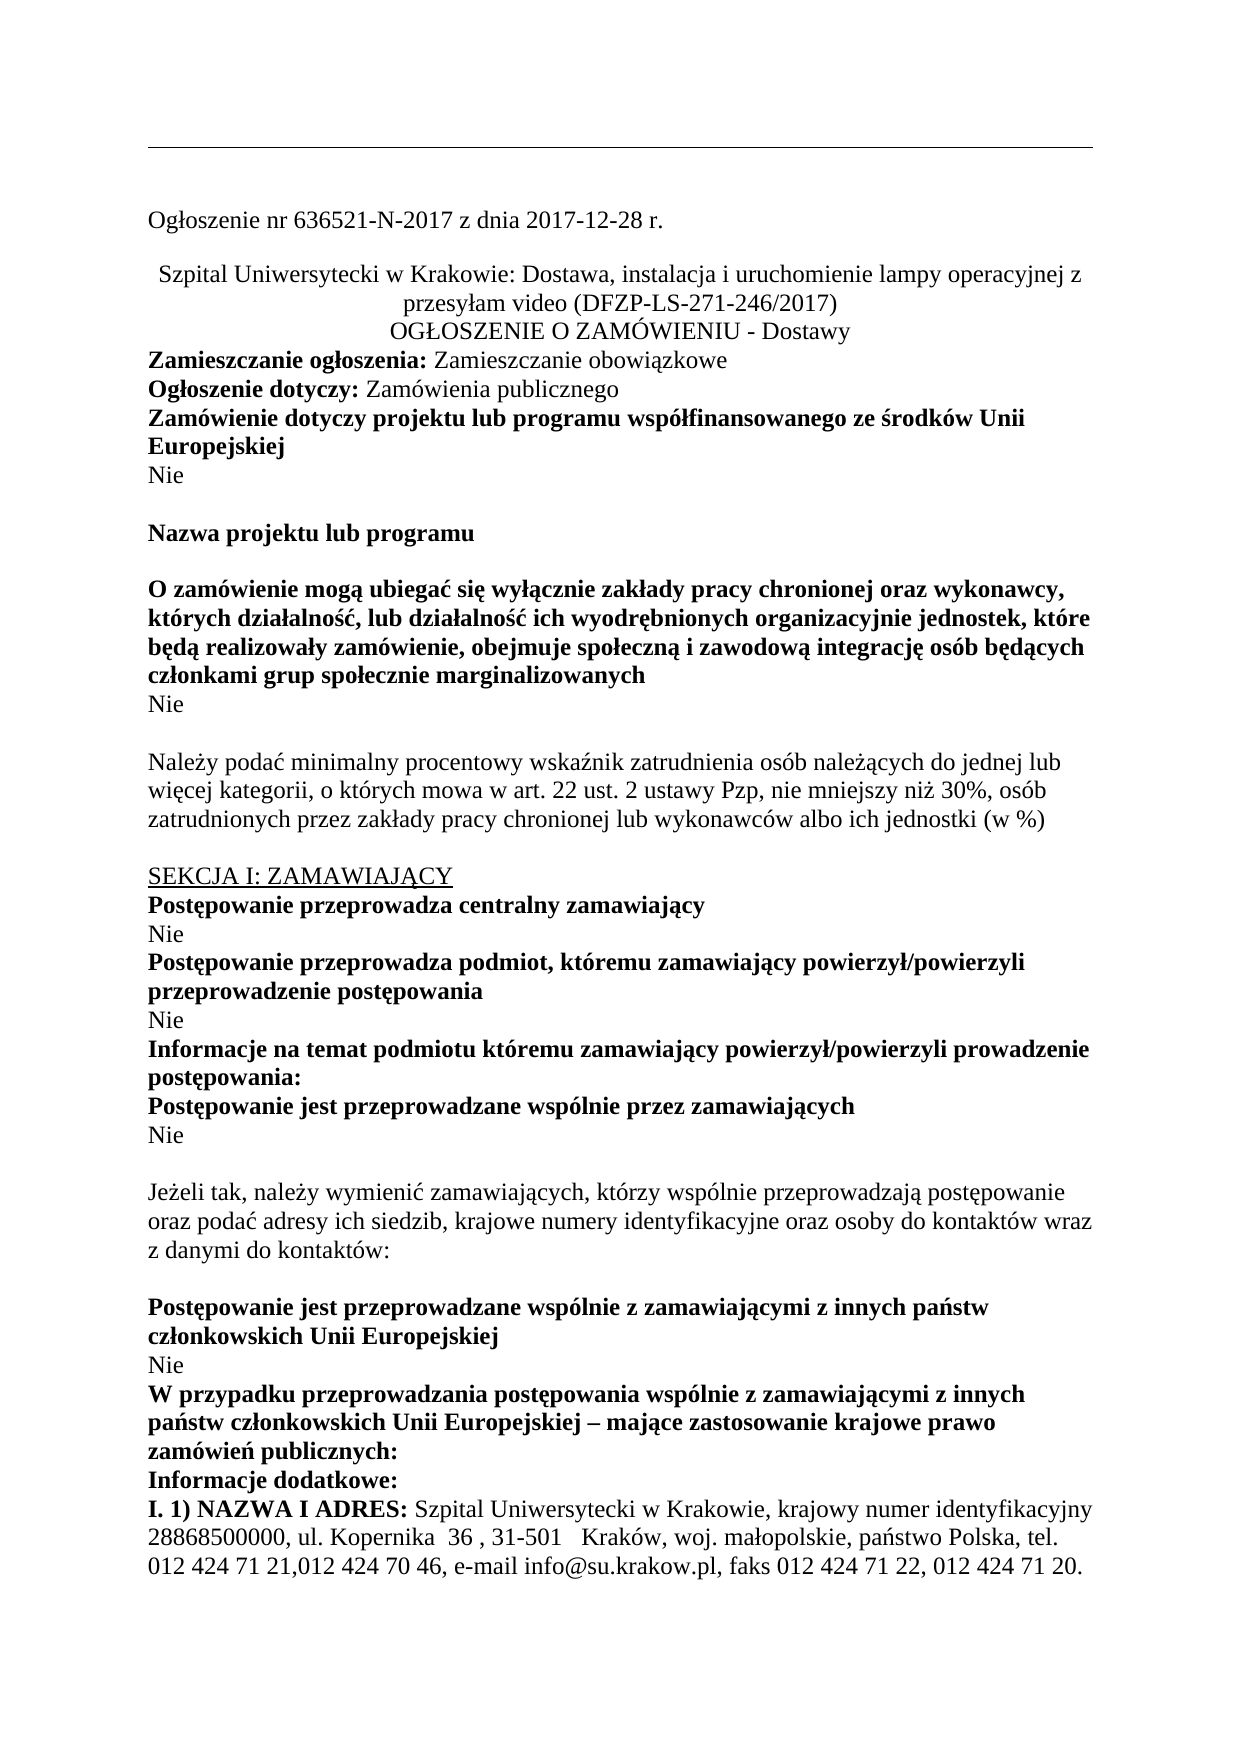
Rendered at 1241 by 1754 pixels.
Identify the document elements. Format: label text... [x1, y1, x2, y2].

text Postępowanie przeprowadza podmiot, któremu zamawiający powierzył/powierzyli przeprowadzenie postępowania [148, 947, 1093, 1005]
text Ogłoszenie dotyczy: Zamówienia publicznego [148, 374, 1093, 403]
text O zamówienie mogą ubiegać się wyłącznie zakłady pracy chronionej oraz wykonawcy, których działalność, lub działalność ich wyodrębnionych organizacyjnie jednostek, które będą realizowały zamówienie, obejmuje społeczną i zawodową integrację osób będących członkami grup społecznie marginalizowanych [148, 574, 1093, 689]
text Informacje na temat podmiotu któremu zamawiający powierzył/powierzyli prowadzenie postępowania: Postępowanie jest przeprowadzane wspólnie przez zamawiających [148, 1034, 1093, 1120]
text Należy podać minimalny procentowy wskaźnik zatrudnienia osób należących do jednej lub więcej kategorii, o których mowa w art. 22 ust. 2 ustawy Pzp, nie mniejszy niż 30%, osób zatrudnionych przez zakłady pracy chronionej lub wykonawców albo ich jednostki (w %) [148, 718, 1093, 861]
text SEKCJA I: ZAMAWIAJĄCY [148, 861, 1093, 890]
text W przypadku przeprowadzania postępowania wspólnie z zamawiającymi z innych państw członkowskich Unii Europejskiej – mające zastosowanie krajowe prawo zamówień publicznych: Informacje dodatkowe: [148, 1379, 1093, 1494]
text Postępowanie przeprowadza centralny zamawiający [148, 890, 1093, 919]
text Szpital Uniwersytecki w Krakowie: Dostawa, instalacja i uruchomienie lampy operacyjnej z przesyłam video (DFZP-LS-271-246/2017) OGŁOSZENIE O ZAMÓWIENIU - Dostawy [148, 259, 1093, 345]
text Nie [148, 1350, 1093, 1379]
text Nie [148, 919, 1093, 947]
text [148, 1494, 1093, 1580]
text Nie [148, 689, 1093, 718]
text Nie [148, 460, 1093, 489]
text Zamieszczanie ogłoszenia: Zamieszczanie obowiązkowe [148, 345, 1093, 374]
text Zamówienie dotyczy projektu lub programu współfinansowanego ze środków Unii Europejskiej [148, 403, 1093, 460]
text Ogłoszenie nr 636521-N-2017 z dnia 2017-12-28 r. [148, 148, 1093, 234]
text Jeżeli tak, należy wymienić zamawiających, którzy wspólnie przeprowadzają postępowanie oraz podać adresy ich siedzib, krajowe numery identyfikacyjne oraz osoby do kontaktów wraz z danymi do kontaktów: Postępowanie jest przeprowadzane wspólnie z zamawiającymi z innych państw członkowskich Unii Europejskiej [148, 1149, 1093, 1350]
text Nie [148, 1120, 1093, 1149]
text Nie [148, 1005, 1093, 1034]
text Nazwa projektu lub programu [148, 489, 1093, 574]
